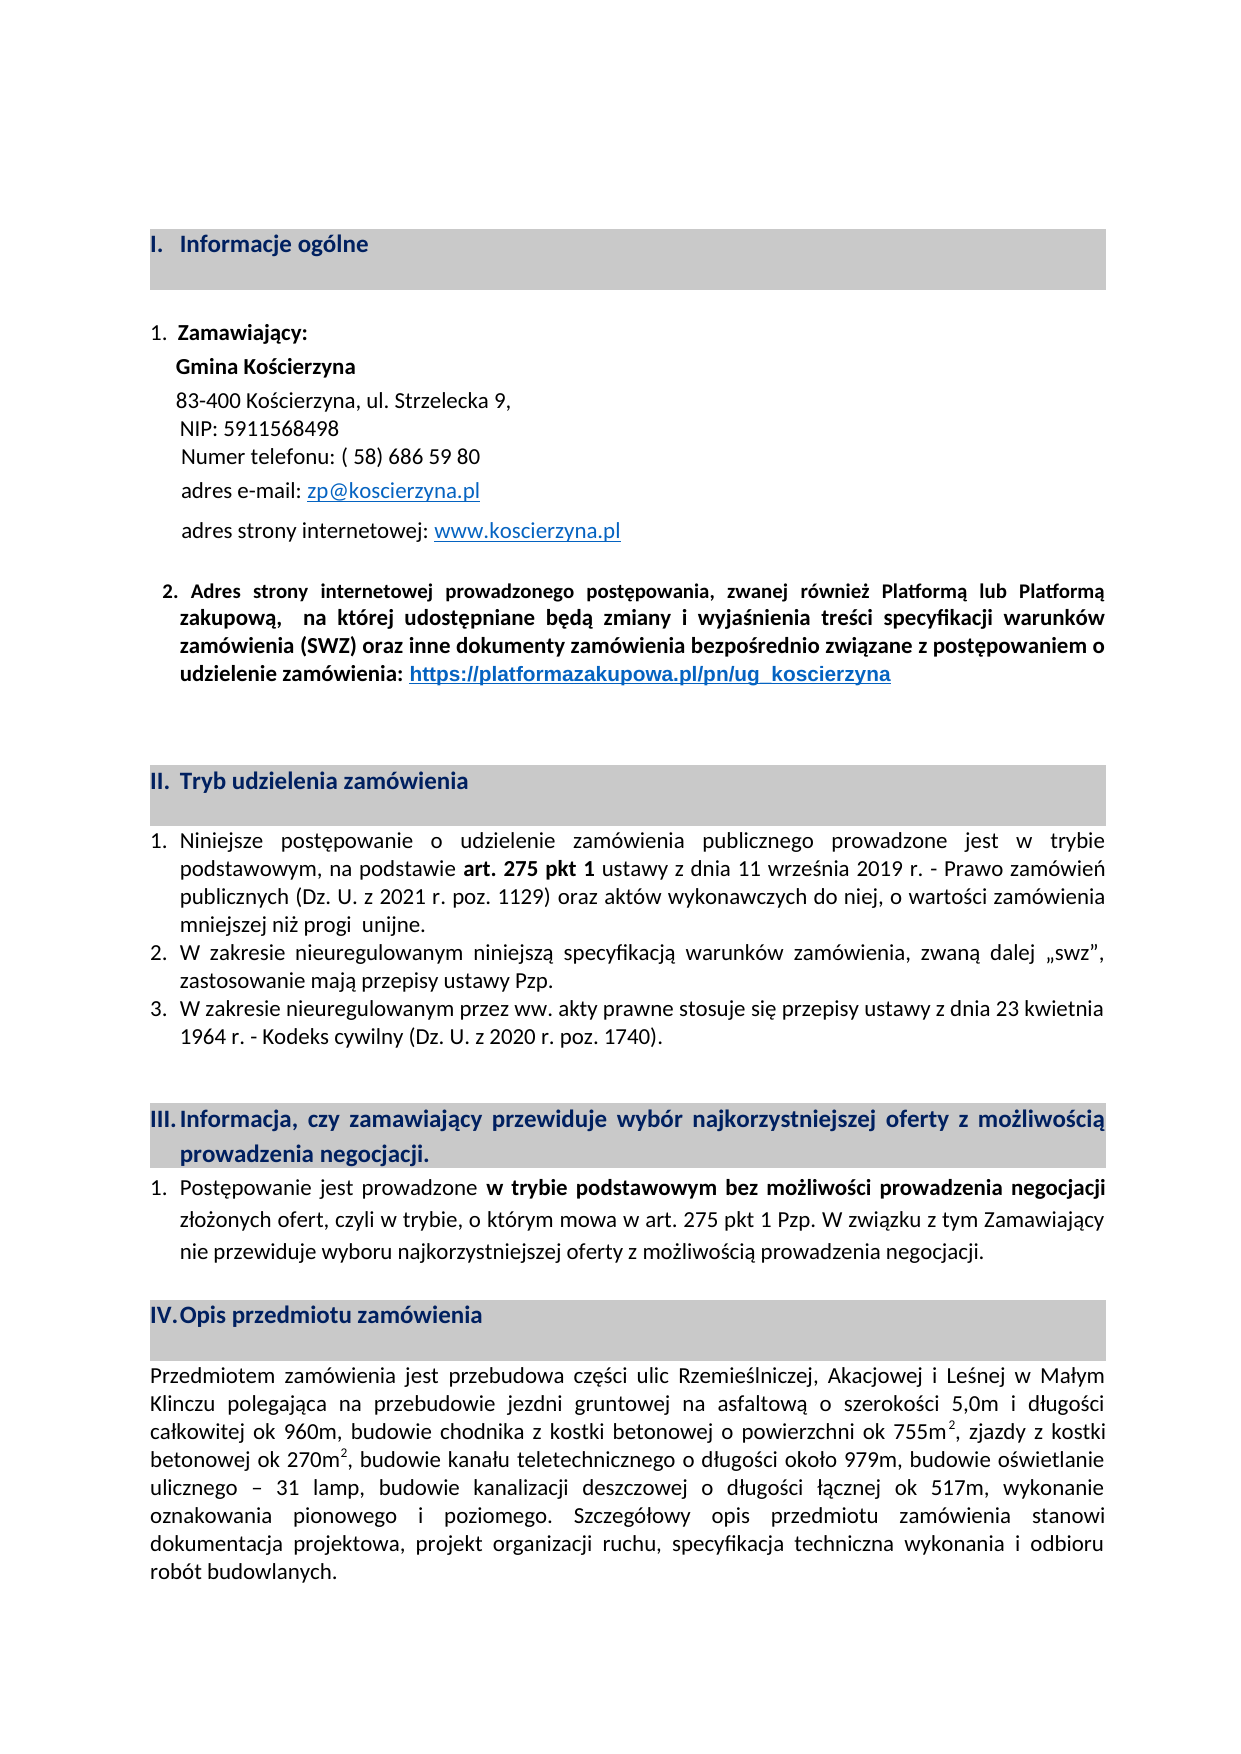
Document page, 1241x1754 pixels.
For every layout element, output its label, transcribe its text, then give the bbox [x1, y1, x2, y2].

list Postępowanie jest prowadzone w trybie podstawowym bez możliwości prowadzenia negocjacji złożonych ofert, czyli w trybie, o którym mowa w art. 275 pkt 1 Pzp. W związku z tym Zamawiający nie przewiduje wyboru najkorzystniejszej oferty z możliwością prowadzenia negocjacji. [150, 1173, 1106, 1265]
list Informacje ogólne [150, 229, 1106, 259]
text 1. Zamawiający: [150, 318, 1106, 346]
list Opis przedmiotu zamówienia [150, 1300, 1106, 1330]
list Niniejsze postępowanie o udzielenie zamówienia publicznego prowadzone jest w trybie podstawowym, na podstawie art. 275 pkt 1 ustawy z dnia 11 września 2019 r. - Prawo zamówień publicznych (Dz. U. z 2021 r. poz. 1129) oraz aktów wykonawczych do niej, o wartości zamówienia mniejszej niż progi unijne. [150, 826, 1106, 938]
list W zakresie nieuregulowanym przez ww. akty prawne stosuje się przepisy ustawy z dnia 23 kwietnia 1964 r. - Kodeks cywilny (Dz. U. z 2020 r. poz. 1740). [150, 994, 1106, 1050]
text NIP: 5911568498 Numer telefonu: ( 58) 686 59 80 [150, 414, 1106, 470]
text Gmina Kościerzyna [150, 352, 1072, 380]
text adres strony internetowej: www.koscierzyna.pl [150, 516, 1072, 544]
list Informacja, czy zamawiający przewiduje wybór najkorzystniejszej oferty z możliwością prowadzenia negocjacji. [150, 1103, 1106, 1168]
text 83-400 Kościerzyna, ul. Strzelecka 9, [150, 386, 1072, 414]
list Tryb udzielenia zamówienia [150, 765, 1106, 795]
text 2. Adres strony internetowej prowadzonego postępowania, zwanej również Platformą lub Platformą zakupową, na której udostępniane będą zmiany i wyjaśnienia treści specyfikacji warunków zamówienia (SWZ) oraz inne dokumenty zamówienia bezpośrednio związane z postępowaniem o udzielenie zamówienia: https://platformazakupowa.pl/pn/ug_koscierzyna [150, 578, 1106, 687]
text Przedmiotem zamówienia jest przebudowa części ulic Rzemieślniczej, Akacjowej i Leśnej w Małym Klinczu polegająca na przebudowie jezdni gruntowej na asfaltową o szerokości 5,0m i długości całkowitej ok 960m, budowie chodnika z kostki betonowej o powierzchni ok 755m2, zjazdy z kostki betonowej ok 270m2, budowie kanału teletechnicznego o długości około 979m, budowie oświetlanie ulicznego – 31 lamp, budowie kanalizacji deszczowej o długości łącznej ok 517m, wykonanie oznakowania pionowego i poziomego. Szczegółowy opis przedmiotu zamówienia stanowi dokumentacja projektowa, projekt organizacji ruchu, specyfikacja techniczna wykonania i odbioru robót budowlanych. [150, 1361, 1106, 1585]
text adres e-mail: zp@koscierzyna.pl [150, 477, 1072, 504]
list W zakresie nieuregulowanym niniejszą specyfikacją warunków zamówienia, zwaną dalej „swz”, zastosowanie mają przepisy ustawy Pzp. [150, 938, 1106, 994]
